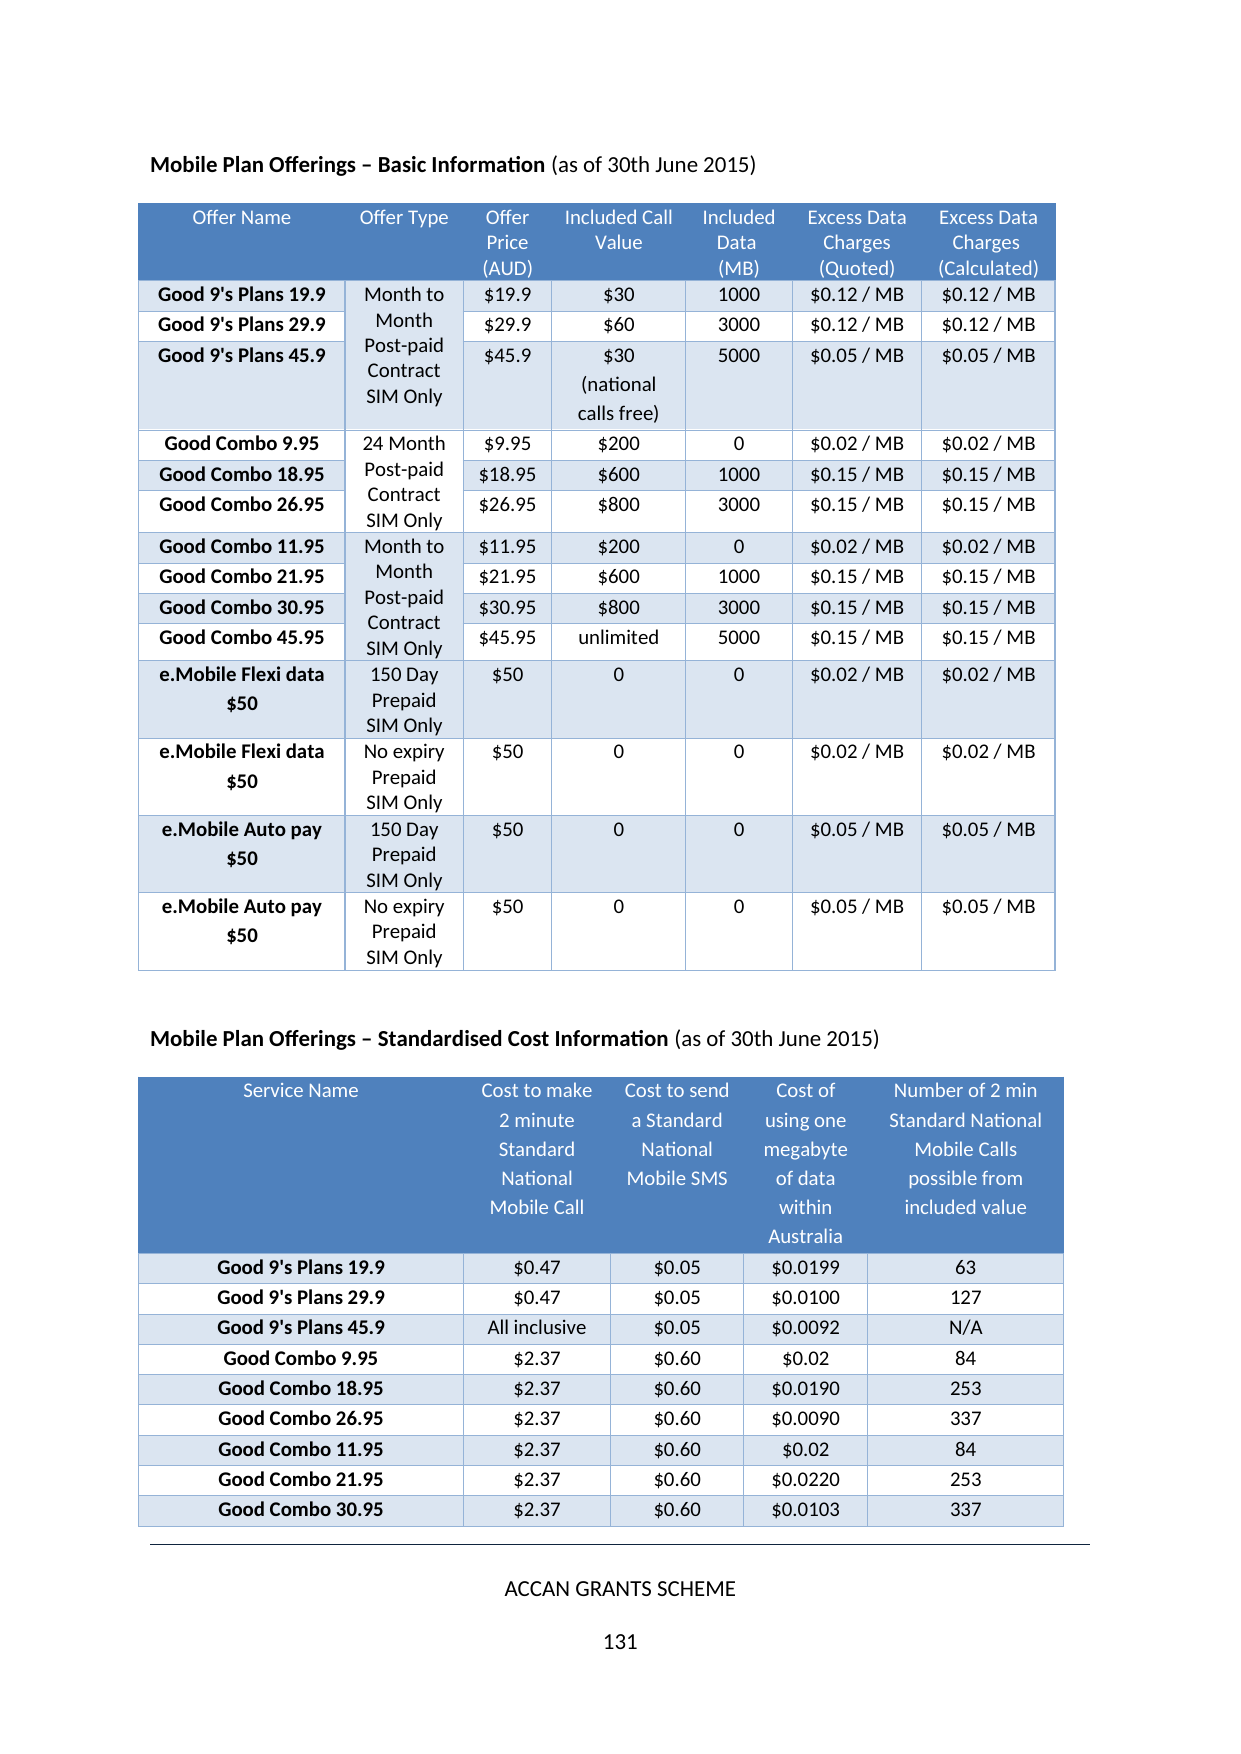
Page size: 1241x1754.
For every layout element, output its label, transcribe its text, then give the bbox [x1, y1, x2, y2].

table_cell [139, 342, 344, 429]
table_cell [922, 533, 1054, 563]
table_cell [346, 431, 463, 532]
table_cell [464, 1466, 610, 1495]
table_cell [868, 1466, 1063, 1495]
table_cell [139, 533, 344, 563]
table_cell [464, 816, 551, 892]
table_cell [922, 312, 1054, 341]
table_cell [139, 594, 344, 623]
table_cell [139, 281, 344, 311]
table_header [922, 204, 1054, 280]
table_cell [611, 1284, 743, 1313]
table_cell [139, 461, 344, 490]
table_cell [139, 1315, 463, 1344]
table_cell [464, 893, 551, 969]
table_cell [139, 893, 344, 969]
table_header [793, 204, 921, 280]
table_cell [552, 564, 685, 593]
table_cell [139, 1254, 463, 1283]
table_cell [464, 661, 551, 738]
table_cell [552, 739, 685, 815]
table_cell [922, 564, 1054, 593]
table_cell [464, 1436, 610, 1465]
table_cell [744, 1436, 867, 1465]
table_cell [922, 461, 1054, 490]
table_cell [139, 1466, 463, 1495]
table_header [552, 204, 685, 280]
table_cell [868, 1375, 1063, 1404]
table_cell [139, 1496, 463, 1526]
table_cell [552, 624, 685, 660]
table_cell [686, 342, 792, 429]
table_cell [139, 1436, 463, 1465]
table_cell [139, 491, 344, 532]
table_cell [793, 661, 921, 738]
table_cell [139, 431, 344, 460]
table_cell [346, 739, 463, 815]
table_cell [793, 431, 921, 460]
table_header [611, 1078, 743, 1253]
text Mobile Plan Offerings – Basic Information (as of 30th June 2015) [150, 150, 1090, 178]
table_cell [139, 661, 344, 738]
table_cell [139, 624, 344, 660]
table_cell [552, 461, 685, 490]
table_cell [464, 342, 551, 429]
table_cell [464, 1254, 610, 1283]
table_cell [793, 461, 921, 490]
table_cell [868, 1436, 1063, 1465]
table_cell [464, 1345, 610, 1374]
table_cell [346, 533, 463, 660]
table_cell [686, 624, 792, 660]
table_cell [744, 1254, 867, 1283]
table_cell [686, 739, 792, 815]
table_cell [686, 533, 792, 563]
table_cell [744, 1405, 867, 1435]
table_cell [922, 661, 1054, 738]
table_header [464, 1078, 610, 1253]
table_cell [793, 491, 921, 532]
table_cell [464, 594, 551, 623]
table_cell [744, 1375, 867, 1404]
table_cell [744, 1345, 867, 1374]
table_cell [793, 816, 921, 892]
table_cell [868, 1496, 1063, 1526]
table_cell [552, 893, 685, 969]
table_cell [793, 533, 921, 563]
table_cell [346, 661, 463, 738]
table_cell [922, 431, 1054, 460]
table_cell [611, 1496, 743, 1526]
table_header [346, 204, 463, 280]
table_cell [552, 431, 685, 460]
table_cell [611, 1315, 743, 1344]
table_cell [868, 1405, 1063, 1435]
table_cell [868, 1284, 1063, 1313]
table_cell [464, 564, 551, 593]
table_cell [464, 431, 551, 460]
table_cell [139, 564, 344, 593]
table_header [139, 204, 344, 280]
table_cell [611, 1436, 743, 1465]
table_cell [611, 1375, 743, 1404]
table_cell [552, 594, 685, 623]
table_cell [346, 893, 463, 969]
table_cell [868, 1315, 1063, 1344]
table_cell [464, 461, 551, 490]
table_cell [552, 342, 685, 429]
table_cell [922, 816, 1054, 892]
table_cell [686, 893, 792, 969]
text Mobile Plan Offerings – Standardised Cost Information (as of 30th June 2015) [150, 1024, 1090, 1052]
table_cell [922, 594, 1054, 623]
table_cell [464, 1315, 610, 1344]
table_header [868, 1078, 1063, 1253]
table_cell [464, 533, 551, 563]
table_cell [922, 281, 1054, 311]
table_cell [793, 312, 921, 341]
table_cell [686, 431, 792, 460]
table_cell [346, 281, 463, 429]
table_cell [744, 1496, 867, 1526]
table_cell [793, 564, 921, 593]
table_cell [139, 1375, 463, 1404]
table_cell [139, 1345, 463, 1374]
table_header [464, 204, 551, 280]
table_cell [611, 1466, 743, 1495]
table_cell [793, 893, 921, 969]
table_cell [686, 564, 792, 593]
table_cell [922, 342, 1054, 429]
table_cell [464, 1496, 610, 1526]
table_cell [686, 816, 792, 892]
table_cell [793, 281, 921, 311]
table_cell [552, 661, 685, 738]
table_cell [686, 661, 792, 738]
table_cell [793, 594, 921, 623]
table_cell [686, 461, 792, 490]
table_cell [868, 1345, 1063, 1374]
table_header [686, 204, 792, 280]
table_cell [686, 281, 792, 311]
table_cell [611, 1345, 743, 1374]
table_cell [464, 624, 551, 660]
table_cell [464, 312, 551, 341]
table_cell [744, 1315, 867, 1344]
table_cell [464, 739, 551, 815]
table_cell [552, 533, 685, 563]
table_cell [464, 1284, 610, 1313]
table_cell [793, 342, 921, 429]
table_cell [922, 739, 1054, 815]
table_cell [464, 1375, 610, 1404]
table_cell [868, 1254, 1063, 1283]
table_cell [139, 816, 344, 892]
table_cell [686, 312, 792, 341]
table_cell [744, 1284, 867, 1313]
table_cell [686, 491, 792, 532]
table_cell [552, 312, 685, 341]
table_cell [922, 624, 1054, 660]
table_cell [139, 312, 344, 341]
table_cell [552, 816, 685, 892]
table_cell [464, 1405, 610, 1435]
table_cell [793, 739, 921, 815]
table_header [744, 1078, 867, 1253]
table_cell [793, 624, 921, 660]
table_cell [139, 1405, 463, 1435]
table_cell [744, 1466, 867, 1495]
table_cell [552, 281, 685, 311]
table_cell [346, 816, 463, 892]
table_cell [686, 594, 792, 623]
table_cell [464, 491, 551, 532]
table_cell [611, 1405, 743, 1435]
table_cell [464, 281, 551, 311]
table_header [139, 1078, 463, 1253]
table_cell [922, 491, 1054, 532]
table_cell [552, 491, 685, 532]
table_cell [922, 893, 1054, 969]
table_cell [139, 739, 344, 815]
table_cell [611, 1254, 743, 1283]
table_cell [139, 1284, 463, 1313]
